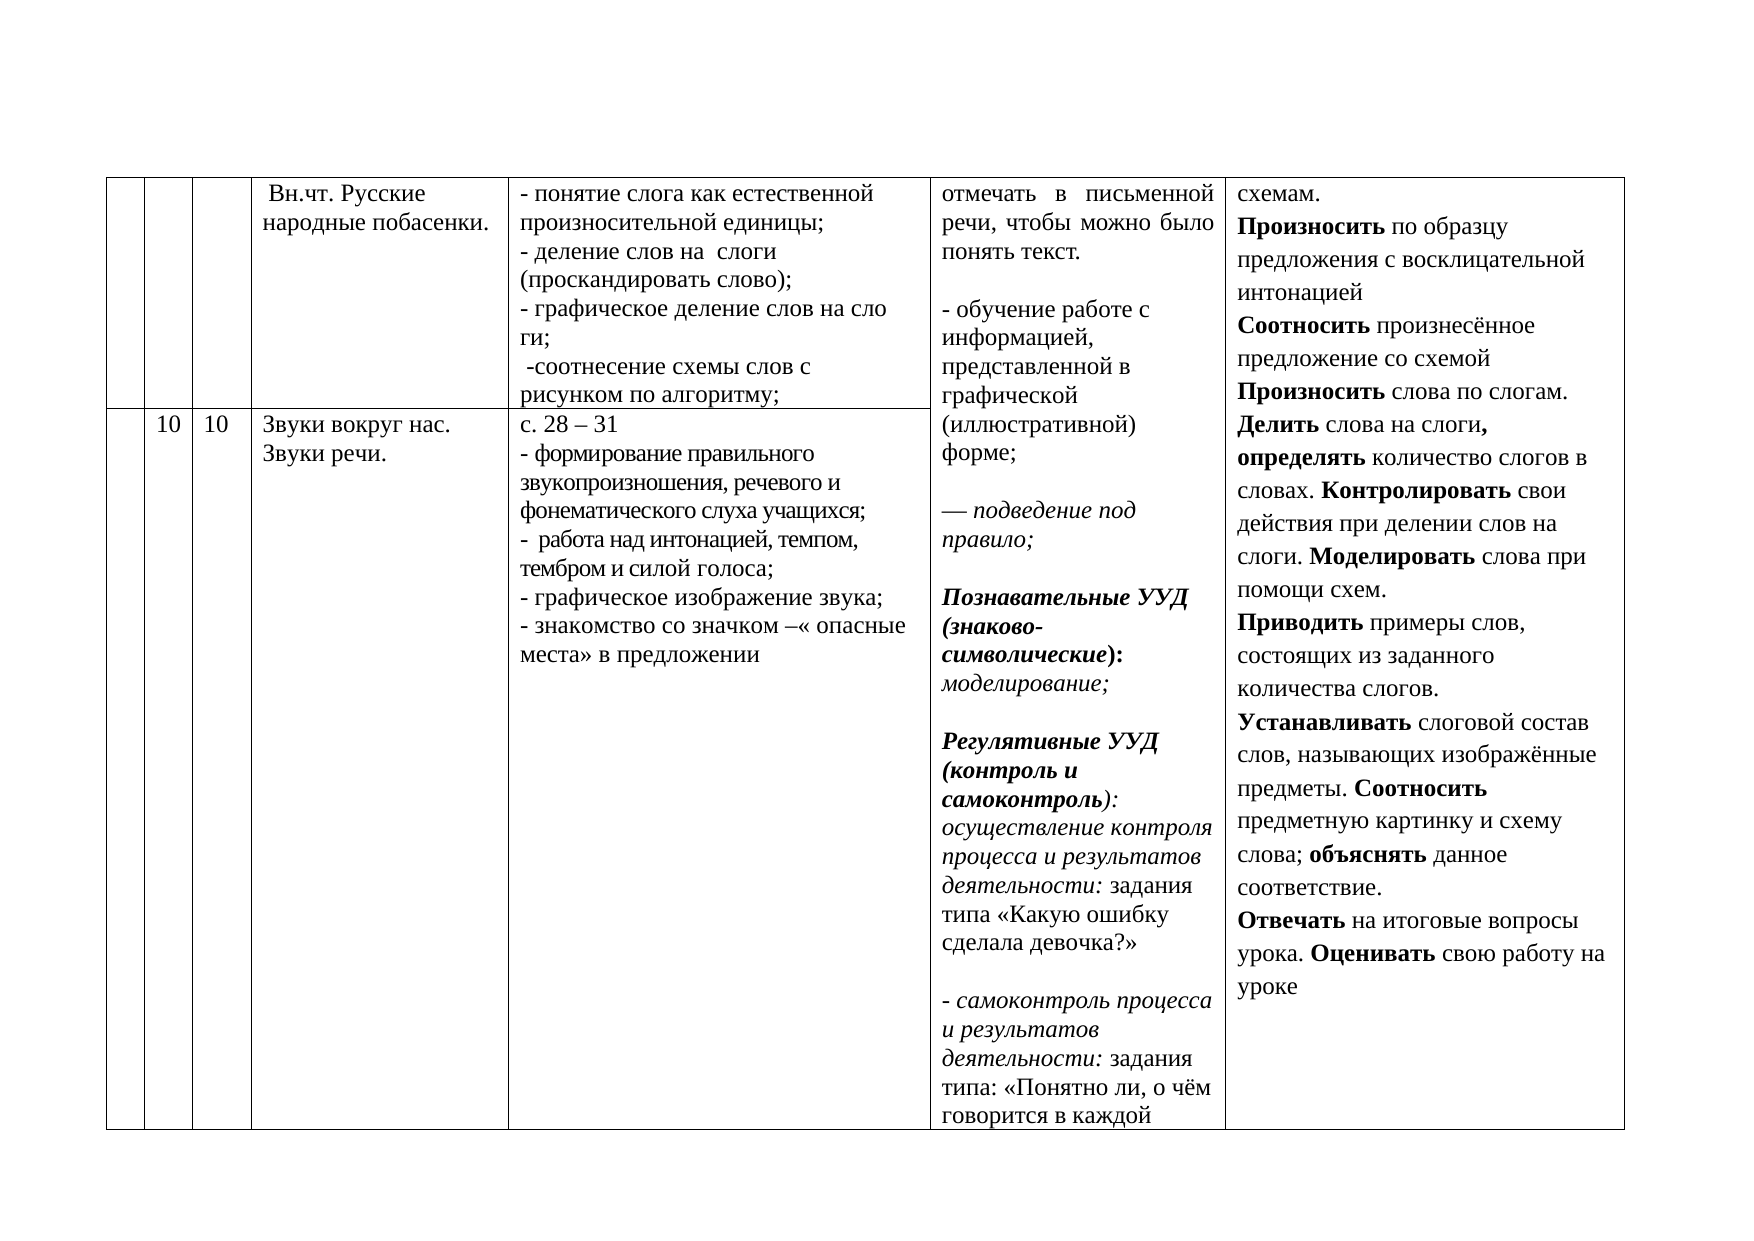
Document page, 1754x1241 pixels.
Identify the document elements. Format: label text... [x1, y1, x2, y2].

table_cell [252, 178, 508, 408]
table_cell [509, 178, 930, 408]
table_cell 9 [193, 178, 251, 408]
table_cell 10 [145, 409, 192, 1129]
table_cell [107, 409, 144, 1129]
table_cell 10 [193, 409, 251, 1129]
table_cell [509, 409, 930, 1129]
table_cell [107, 178, 144, 408]
table_cell 9 [145, 178, 192, 408]
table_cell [252, 409, 508, 1129]
